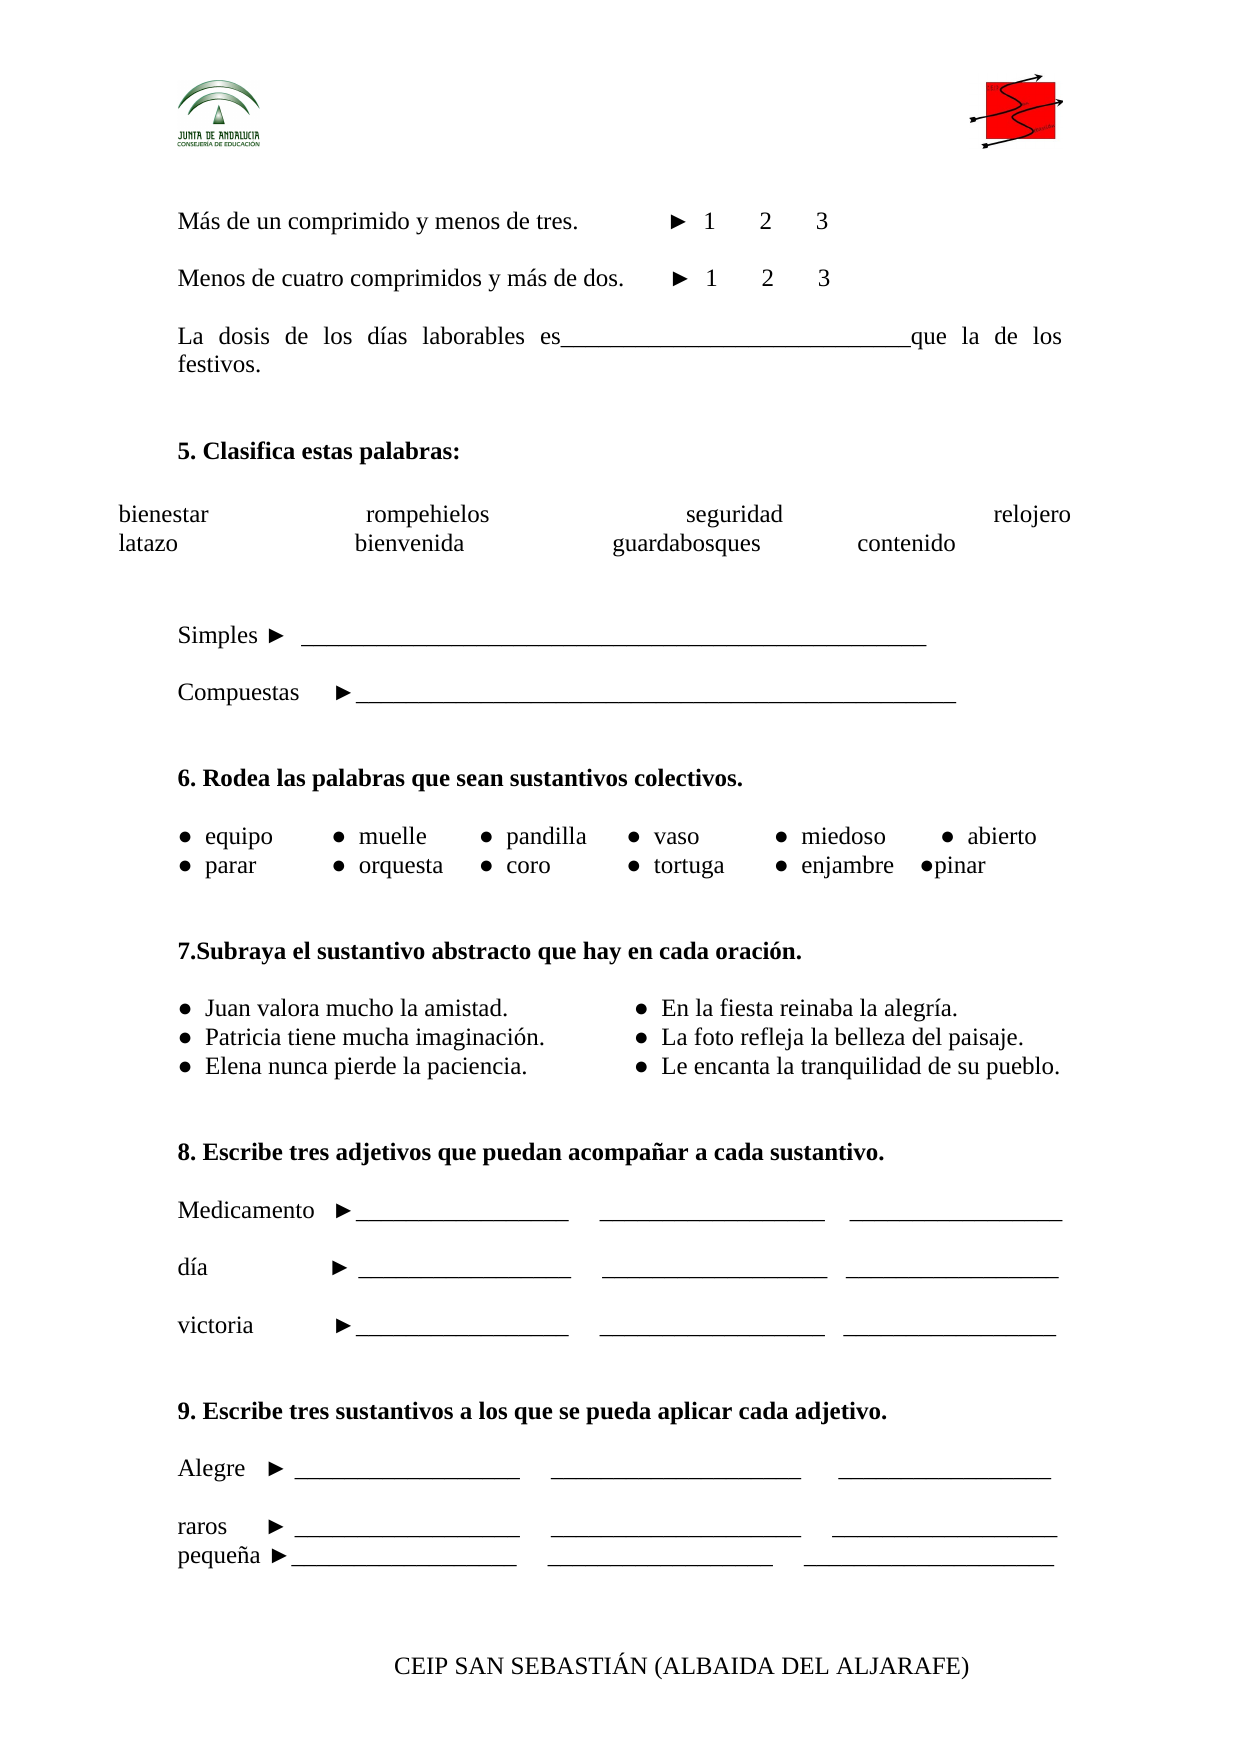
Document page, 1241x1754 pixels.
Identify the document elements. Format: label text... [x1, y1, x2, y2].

text Menos de cuatro comprimidos y más de dos. ► 1 2 3 [177, 263, 1063, 292]
picture [177, 80, 260, 149]
text Más de un comprimido y menos de tres. ► 1 2 3 [177, 206, 1063, 234]
text ● Patricia tiene mucha imaginación. ● La foto refleja la belleza del paisaje. [177, 1022, 1063, 1051]
text Simples ► __________________________________________________ [177, 620, 1063, 648]
text La dosis de los días laborables es____________________________que la de los festivos. [177, 321, 1063, 378]
text ● parar ● orquesta ● coro ● tortuga ● enjambre ●pinar [177, 850, 1063, 878]
text Compuestas ►________________________________________________ [177, 677, 1063, 706]
text 6. Rodea las palabras que sean sustantivos colectivos. [177, 763, 1063, 792]
text 8. Escribe tres adjetivos que puedan acompañar a cada sustantivo. [177, 1137, 1063, 1166]
text Alegre ► __________________ ____________________ _________________ [177, 1453, 1063, 1482]
text 7.Subraya el sustantivo abstracto que hay en cada oración. [177, 936, 1063, 965]
text ● equipo ● muelle ● pandilla ● vaso ● miedoso ● abierto [177, 821, 1063, 850]
text día ► _________________ __________________ _________________ [177, 1252, 1063, 1281]
text ● Juan valora mucho la amistad. ● En la fiesta reinaba la alegría. [177, 993, 1063, 1022]
text victoria ►_________________ __________________ _________________ [177, 1310, 1063, 1338]
table_header bienestar rompehielos seguridad relojero latazo bienvenida guardabosques contenido [113, 493, 1152, 562]
text Medicamento ►_________________ __________________ _________________ [177, 1195, 1063, 1223]
text pequeña ►__________________ __________________ ____________________ [177, 1540, 1063, 1568]
text 9. Escribe tres sustantivos a los que se pueda aplicar cada adjetivo. [177, 1396, 1063, 1425]
text ● Elena nunca pierde la paciencia. ● Le encanta la tranquilidad de su pueblo. [177, 1051, 1063, 1080]
picture [969, 73, 1063, 149]
text raros ► __________________ ____________________ __________________ [177, 1511, 1063, 1540]
text 5. Clasifica estas palabras: [177, 436, 1063, 464]
